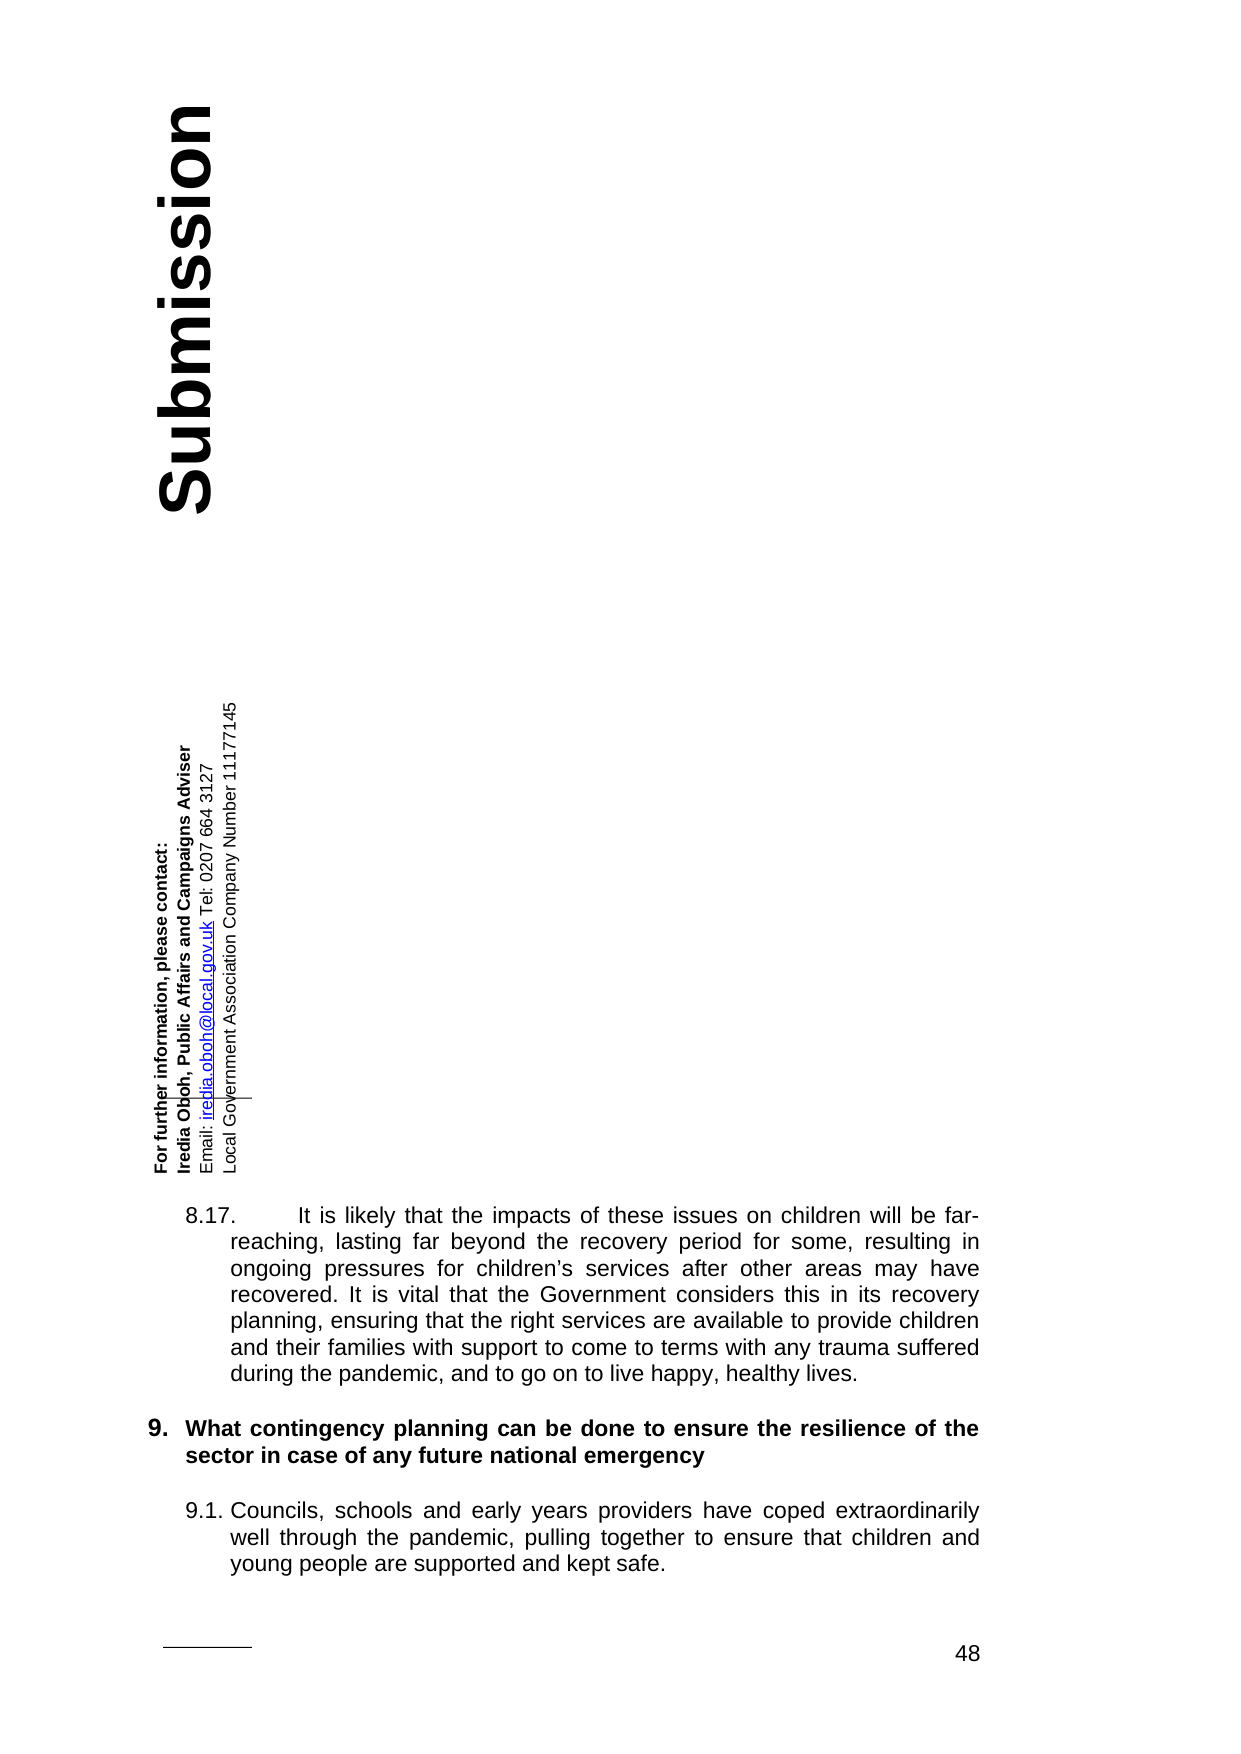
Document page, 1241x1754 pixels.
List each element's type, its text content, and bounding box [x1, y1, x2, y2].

list It is likely that the impacts of these issues on children will be far-reaching, lasting far beyond the recovery period for some, resulting in ongoing pressures for children’s services after other areas may have recovered. It is vital that the Government considers this in its recovery planning, ensuring that the right services are available to provide children and their families with support to come to terms with any trauma suffered during the pandemic, and to go on to live happy, healthy lives. [185, 1202, 980, 1386]
list What contingency planning can be done to ensure the resilience of the sector in case of any future national emergency [148, 1413, 980, 1468]
list Councils, schools and early years providers have coped extraordinarily well through the pandemic, pulling together to ensure that children and young people are supported and kept safe. [185, 1497, 980, 1576]
